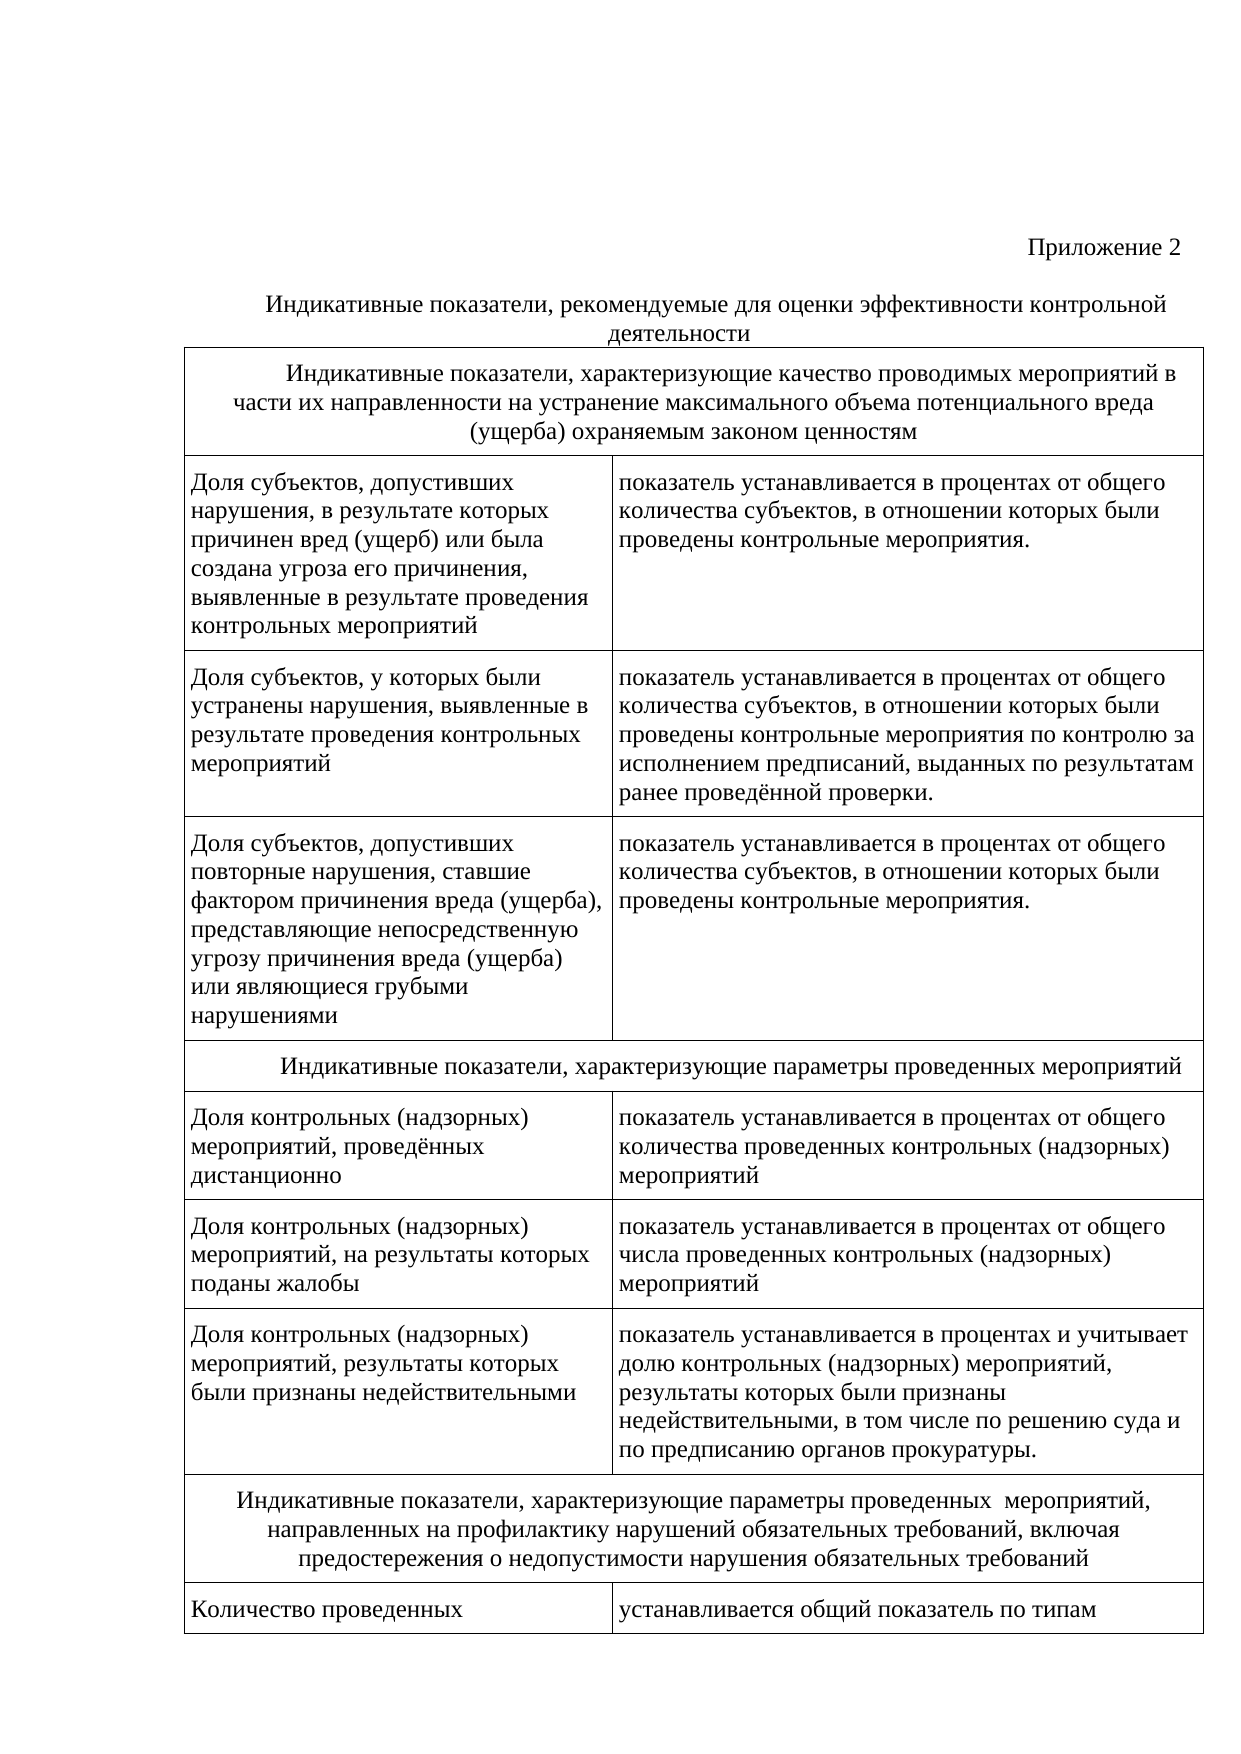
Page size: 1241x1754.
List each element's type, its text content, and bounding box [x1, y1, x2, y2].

table_cell Доля контрольных (надзорных) мероприятий, результаты которых были признаны недействительными [185, 1309, 612, 1474]
table_cell Доля субъектов, у которых были устранены нарушения, выявленные в результате проведения контрольных мероприятий [185, 651, 612, 816]
table_cell Доля субъектов, допустивших нарушения, в результате которых причинен вред (ущерб) или была создана угроза его причинения, выявленные в результате проведения контрольных мероприятий [185, 456, 612, 650]
table_cell показатель устанавливается в процентах от общего количества проведенных контрольных (надзорных) мероприятий [613, 1092, 1203, 1199]
table_cell Индикативные показатели, характеризующие параметры проведенных мероприятий, направленных на профилактику нарушений обязательных требований, включая предостережения о недопустимости нарушения обязательных требований [185, 1475, 1203, 1582]
table_cell показатель устанавливается в процентах от общего количества субъектов, в отношении которых были проведены контрольные мероприятия. [613, 817, 1203, 1039]
text Приложение 2 [177, 232, 1181, 260]
table_cell показатель устанавливается в процентах от общего числа проведенных контрольных (надзорных) мероприятий [613, 1200, 1203, 1308]
table_header Индикативные показатели, характеризующие качество проводимых мероприятий в части их направленности на устранение максимального объема потенциального вреда (ущерба) охраняемым законом ценностям [185, 348, 1203, 455]
table_cell показатель устанавливается в процентах от общего количества субъектов, в отношении которых были проведены контрольные мероприятия по контролю за исполнением предписаний, выданных по результатам ранее проведённой проверки. [613, 651, 1203, 816]
table_cell Индикативные показатели, характеризующие параметры проведенных мероприятий [185, 1041, 1203, 1091]
text Индикативные показатели, рекомендуемые для оценки эффективности контрольной деятельности [177, 289, 1181, 347]
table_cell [613, 1583, 1203, 1633]
table_cell Доля контрольных (надзорных) мероприятий, проведённых дистанционно [185, 1092, 612, 1199]
table_cell Доля субъектов, допустивших повторные нарушения, ставшие фактором причинения вреда (ущерба), представляющие непосредственную угрозу причинения вреда (ущерба) или являющиеся грубыми нарушениями [185, 817, 612, 1039]
table_cell показатель устанавливается в процентах и учитывает долю контрольных (надзорных) мероприятий, результаты которых были признаны недействительными, в том числе по решению суда и по предписанию органов прокуратуры. [613, 1309, 1203, 1474]
table_cell Доля контрольных (надзорных) мероприятий, на результаты которых поданы жалобы [185, 1200, 612, 1308]
table_cell показатель устанавливается в процентах от общего количества субъектов, в отношении которых были проведены контрольные мероприятия. [613, 456, 1203, 650]
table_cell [185, 1583, 612, 1633]
